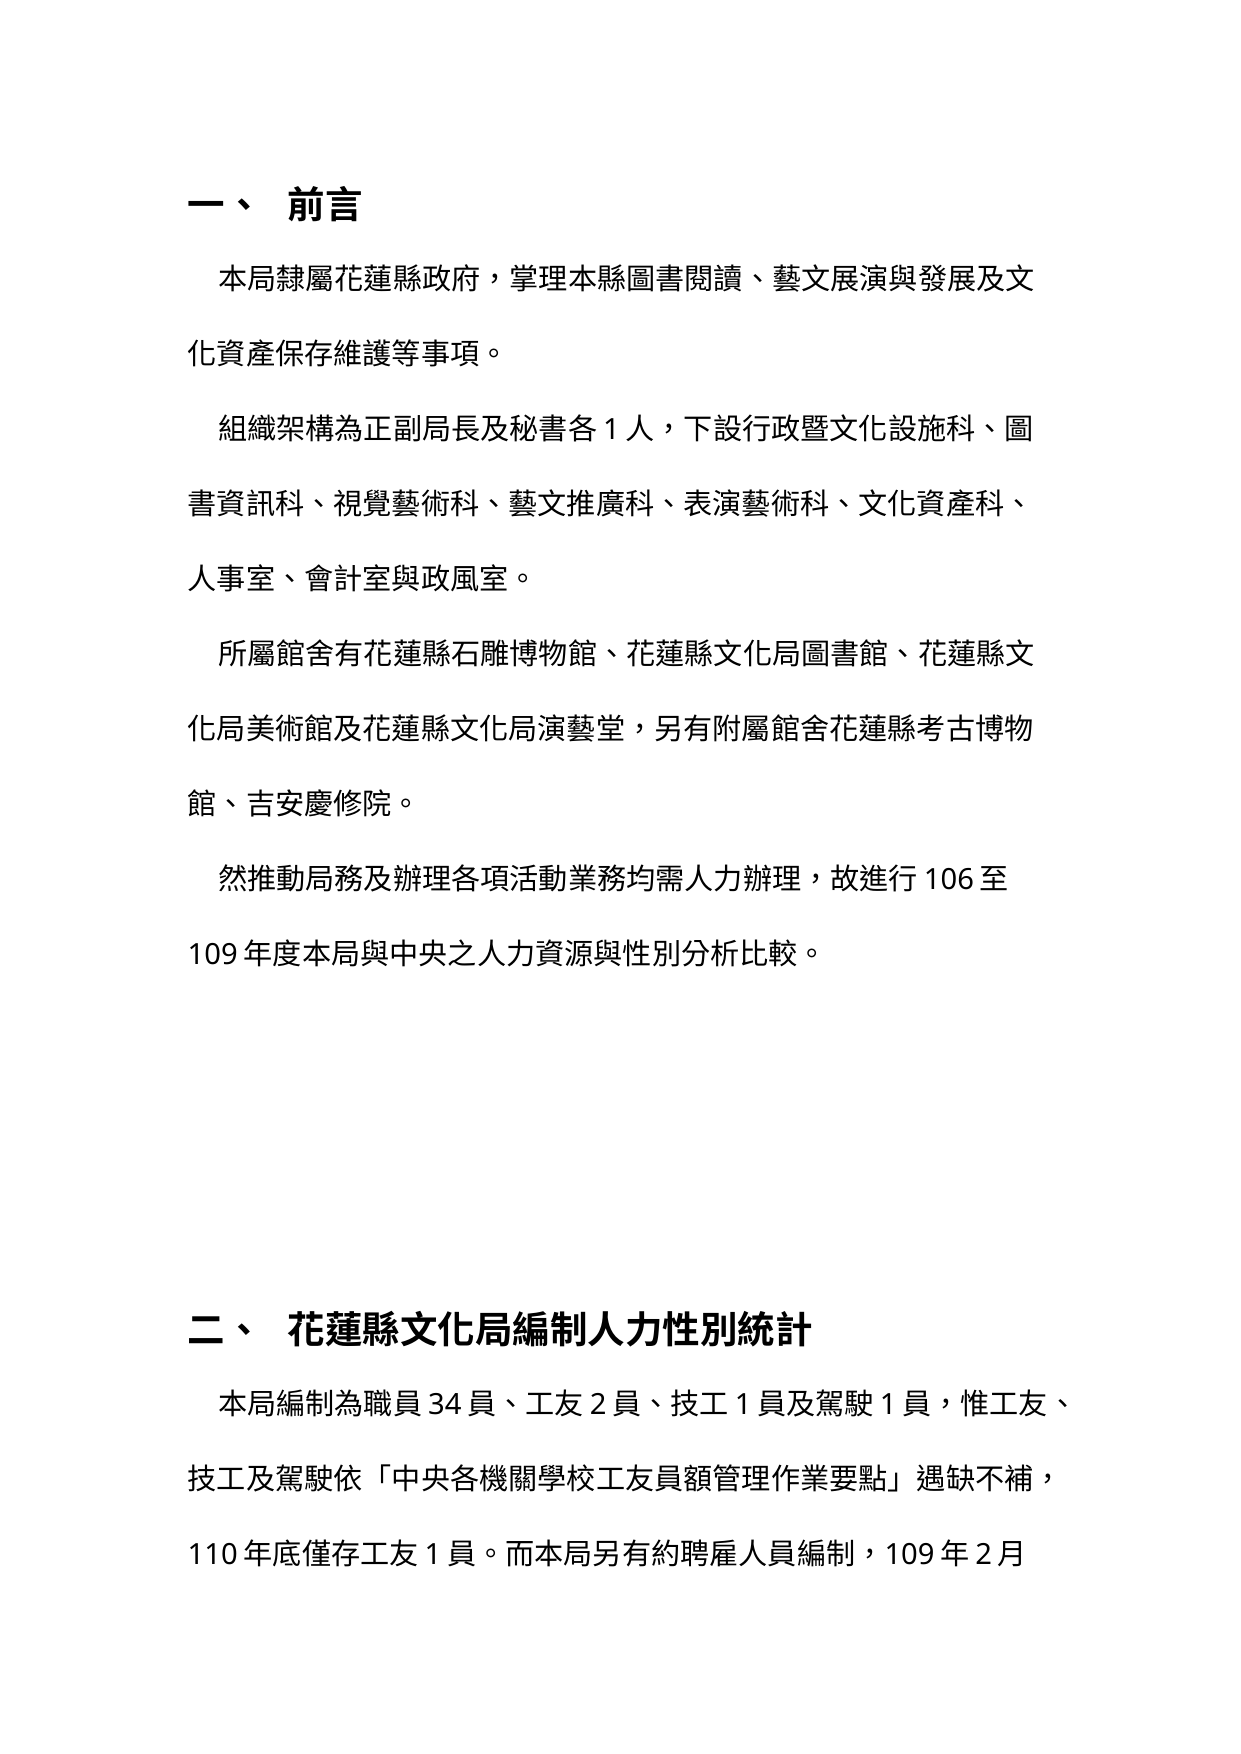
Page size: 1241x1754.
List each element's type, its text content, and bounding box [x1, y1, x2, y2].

text 然推動局務及辦理各項活動業務均需人力辦理，故進行106至109年度本局與中央之人力資源與性別分析比較。 [187, 839, 1053, 989]
text 本局隸屬花蓮縣政府，掌理本縣圖書閱讀、藝文展演與發展及文化資產保存維護等事項。 [187, 239, 1053, 389]
text 組織架構為正副局長及秘書各1人，下設行政暨文化設施科、圖書資訊科、視覺藝術科、藝文推廣科、表演藝術科、文化資產科、人事室、會計室與政風室。 [187, 389, 1053, 614]
list 花蓮縣文化局編制人力性別統計 [187, 1289, 1053, 1364]
list 前言 [187, 164, 1053, 239]
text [187, 1364, 1053, 1589]
text 所屬館舍有花蓮縣石雕博物館、花蓮縣文化局圖書館、花蓮縣文化局美術館及花蓮縣文化局演藝堂，另有附屬館舍花蓮縣考古博物館、吉安慶修院。 [187, 614, 1053, 839]
